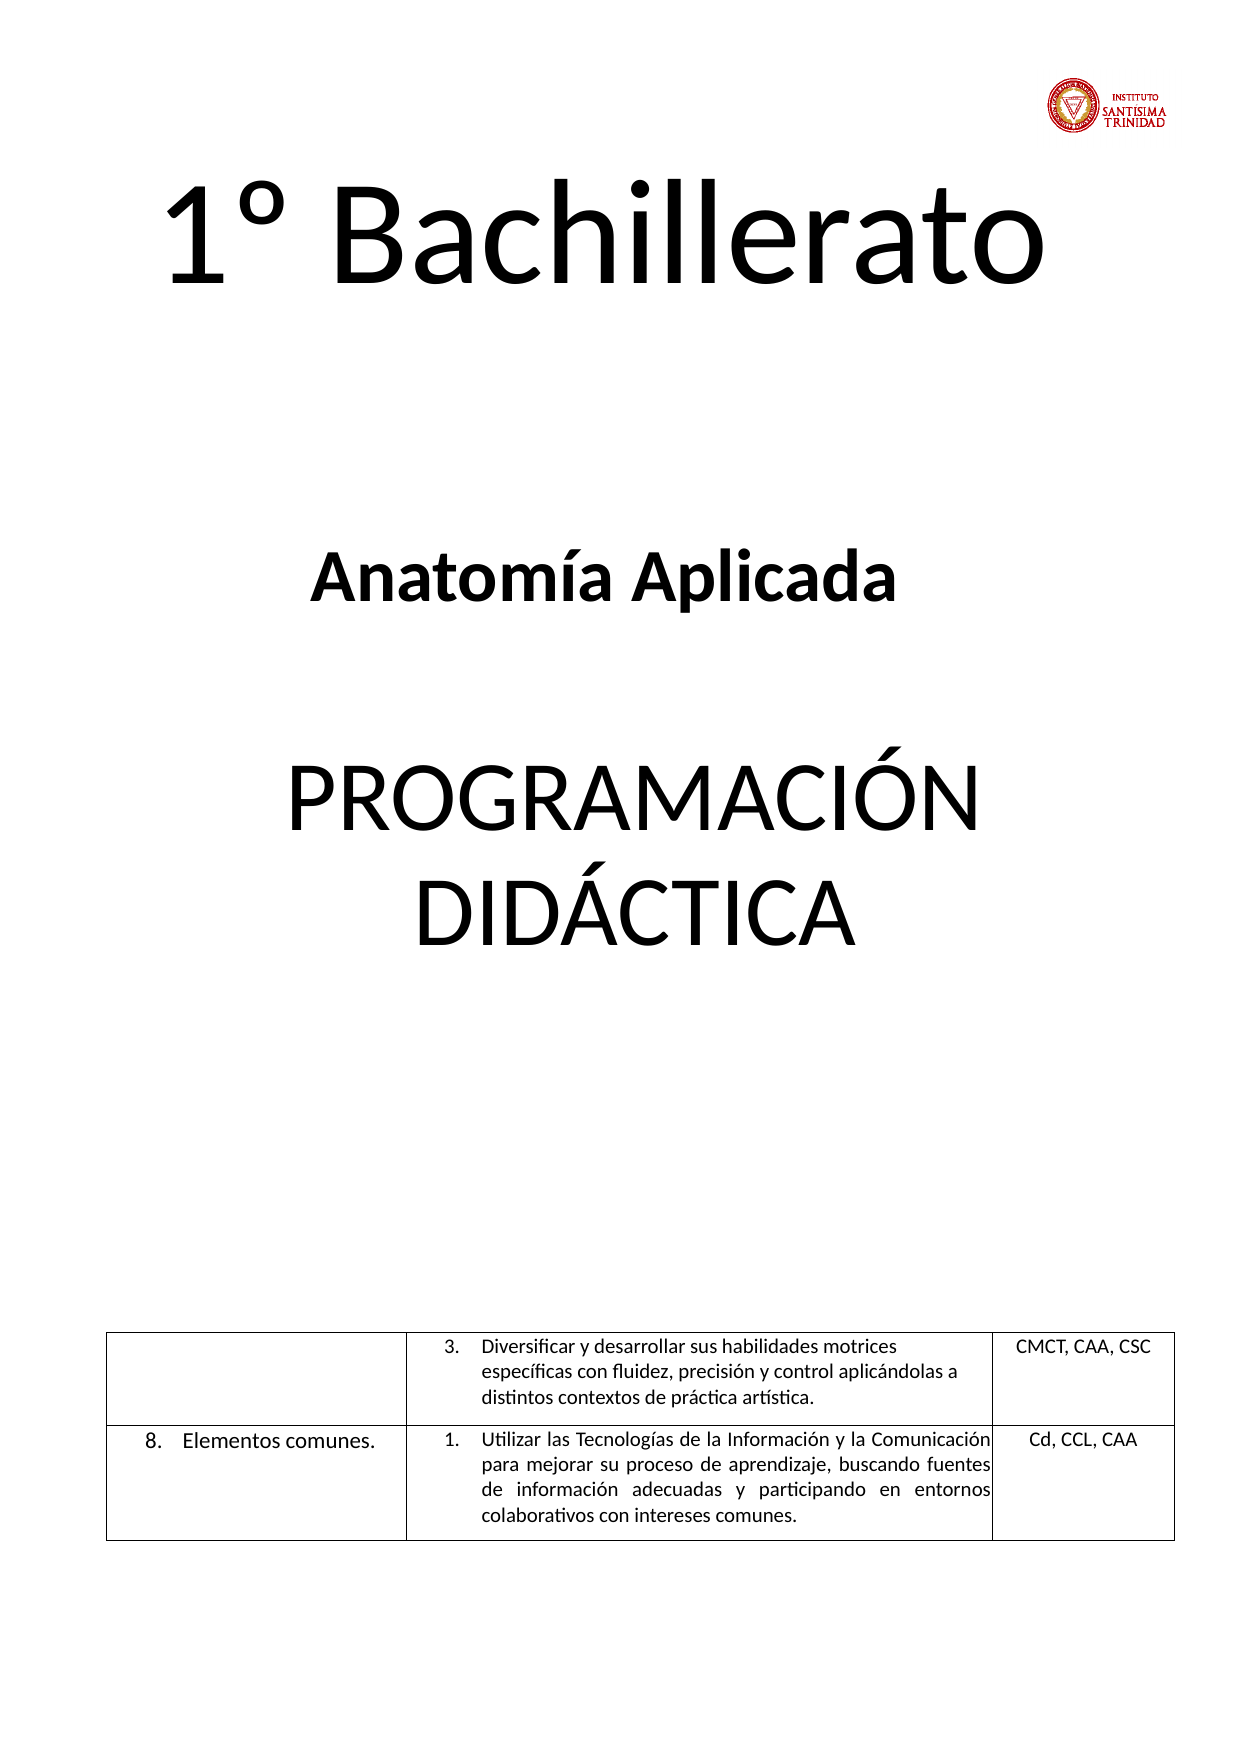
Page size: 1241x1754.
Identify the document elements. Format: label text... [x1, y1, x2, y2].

picture [1031, 69, 1182, 148]
table_cell Utilizar las Tecnologías de la Información y la Comunicación para mejorar su proceso de aprendizaje, buscando fuentes de información adecuadas y participando en entornos colaborativos con intereses comunes. [407, 1426, 992, 1540]
table_cell CMCT, CAA, CSC [993, 1333, 1174, 1425]
table_cell Cd, CCL, CAA [993, 1426, 1174, 1540]
table_cell Diversificar y desarrollar sus habilidades motrices específicas con fluidez, precisión y control aplicándolas a distintos contextos de práctica artística. [407, 1333, 992, 1425]
table_cell Elementos comunes. [107, 1426, 406, 1540]
